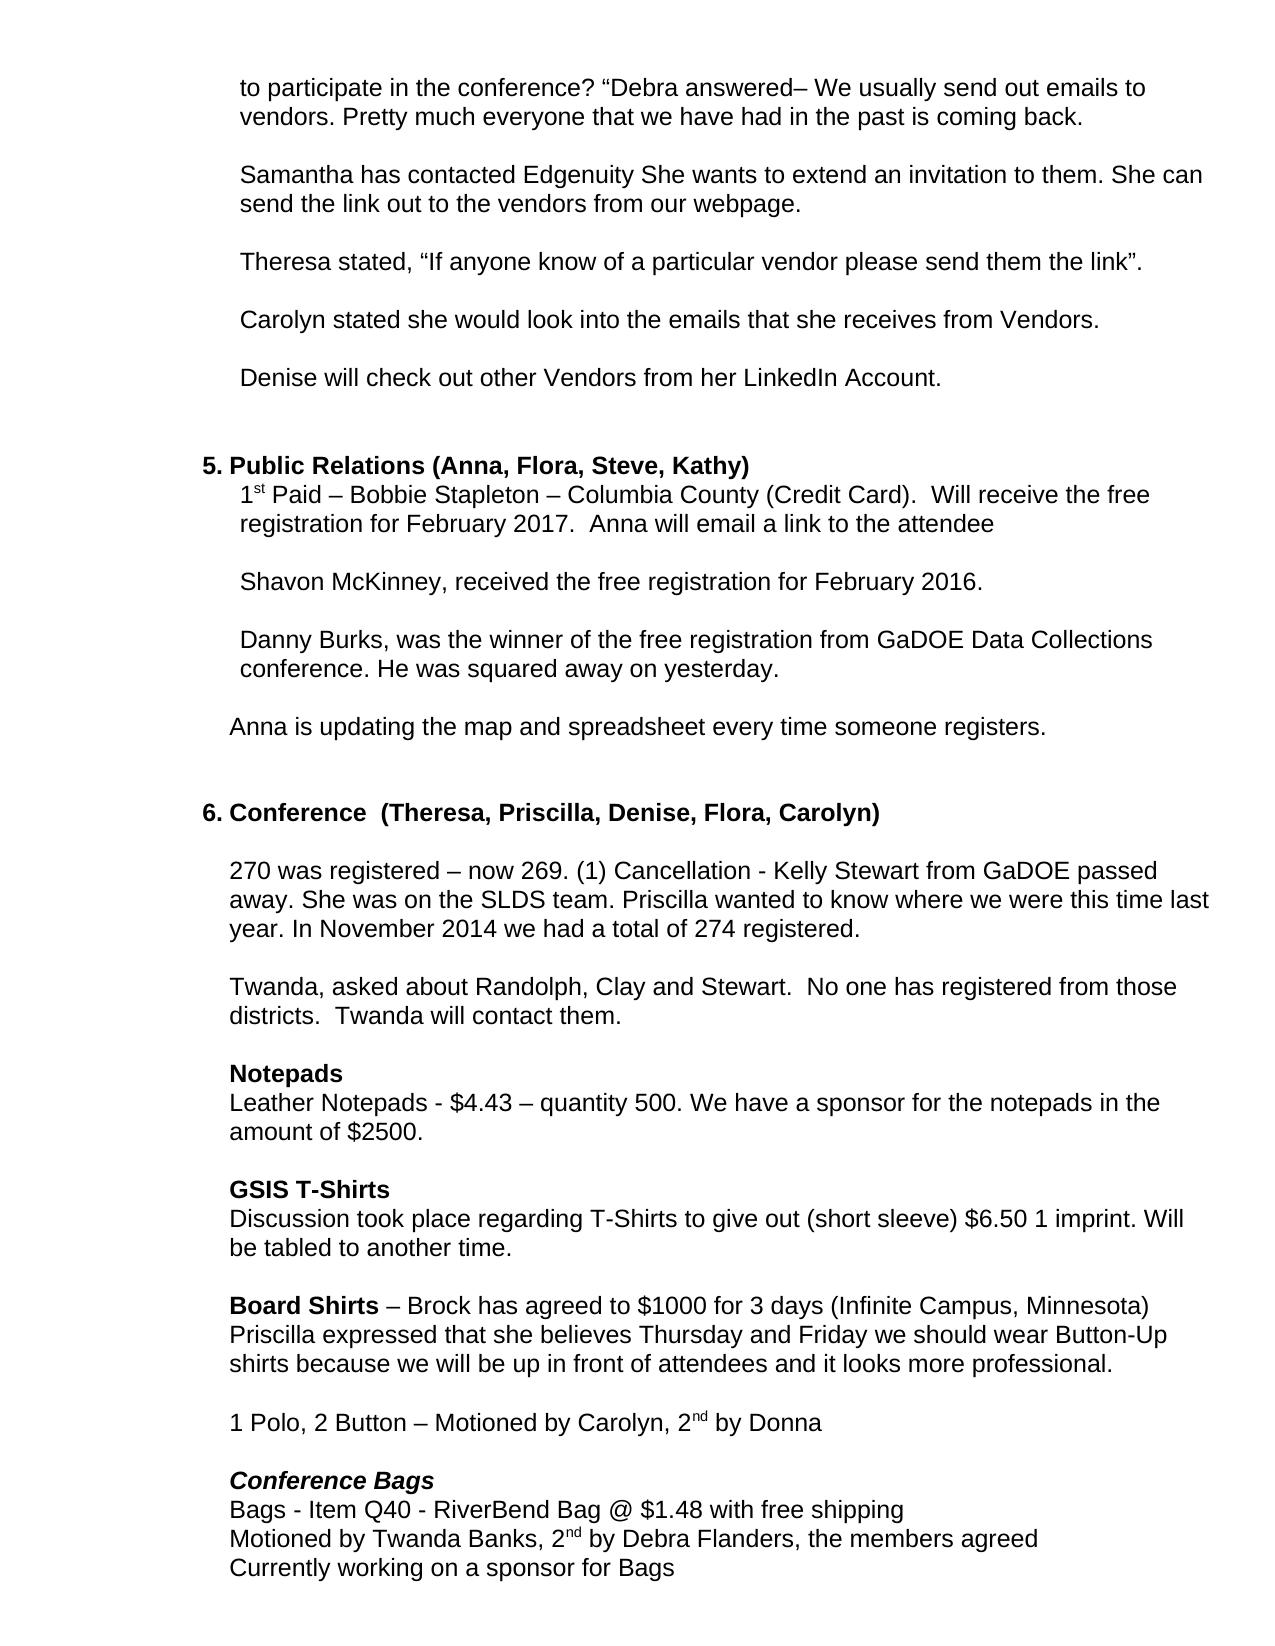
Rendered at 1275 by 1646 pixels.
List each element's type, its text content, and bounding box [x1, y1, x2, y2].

text Anna is updating the map and spreadsheet every time someone registers. [164, 712, 1210, 741]
text 1 Polo, 2 Button – Motioned by Carolyn, 2nd by Donna [164, 1408, 1210, 1436]
text 270 was registered – now 269. (1) Cancellation - Kelly Stewart from GaDOE passed [164, 856, 1210, 884]
text away. She was on the SLDS team. Priscilla wanted to know where we were this time last [164, 885, 1210, 913]
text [239, 73, 1210, 130]
text Twanda, asked about Randolph, Clay and Stewart. No one has registered from those [164, 972, 1210, 1001]
text year. In November 2014 we had a total of 274 registered. [164, 914, 1210, 943]
text Denise will check out other Vendors from her LinkedIn Account. [239, 363, 1210, 392]
text amount of $2500. [164, 1117, 1210, 1146]
text Notepads [164, 1059, 1210, 1088]
text GSIS T-Shirts [164, 1175, 1210, 1204]
text districts. Twanda will contact them. [164, 1001, 1210, 1030]
text Priscilla expressed that she believes Thursday and Friday we should wear Button-Up [164, 1320, 1210, 1349]
text Motioned by Twanda Banks, 2nd by Debra Flanders, the members agreed [164, 1524, 1210, 1553]
text Discussion took place regarding T-Shirts to give out (short sleeve) $6.50 1 imprint. Will be tabled to another time. [229, 1204, 1210, 1262]
text Theresa stated, “If anyone know of a particular vendor please send them the link”. [239, 247, 1210, 275]
text Board Shirts – Brock has agreed to $1000 for 3 days (Infinite Campus, Minnesota) [164, 1291, 1210, 1320]
text Bags - Item Q40 - RiverBend Bag @ $1.48 with free shipping [164, 1495, 1210, 1523]
text Currently working on a sponsor for Bags [164, 1553, 1210, 1582]
text Samantha has contacted Edgenuity She wants to extend an invitation to them. She can send the link out to the vendors from our webpage. [239, 160, 1210, 217]
text 1st Paid – Bobbie Stapleton – Columbia County (Credit Card). Will receive the free registration for February 2017. Anna will email a link to the attendee [239, 480, 1210, 538]
text Leather Notepads - $4.43 – quantity 500. We have a sponsor for the notepads in the [164, 1088, 1210, 1117]
list Conference (Theresa, Priscilla, Denise, Flora, Carolyn) [202, 798, 1210, 827]
text Shavon McKinney, received the free registration for February 2016. [239, 567, 1210, 596]
text Danny Burks, was the winner of the free registration from GaDOE Data Collections conference. He was squared away on yesterday. [239, 625, 1210, 683]
text shirts because we will be up in front of attendees and it looks more professional. [164, 1349, 1210, 1378]
text Carolyn stated she would look into the emails that she receives from Vendors. [239, 305, 1210, 333]
text Conference Bags [164, 1466, 1210, 1494]
list Public Relations (Anna, Flora, Steve, Kathy) [202, 451, 1212, 480]
